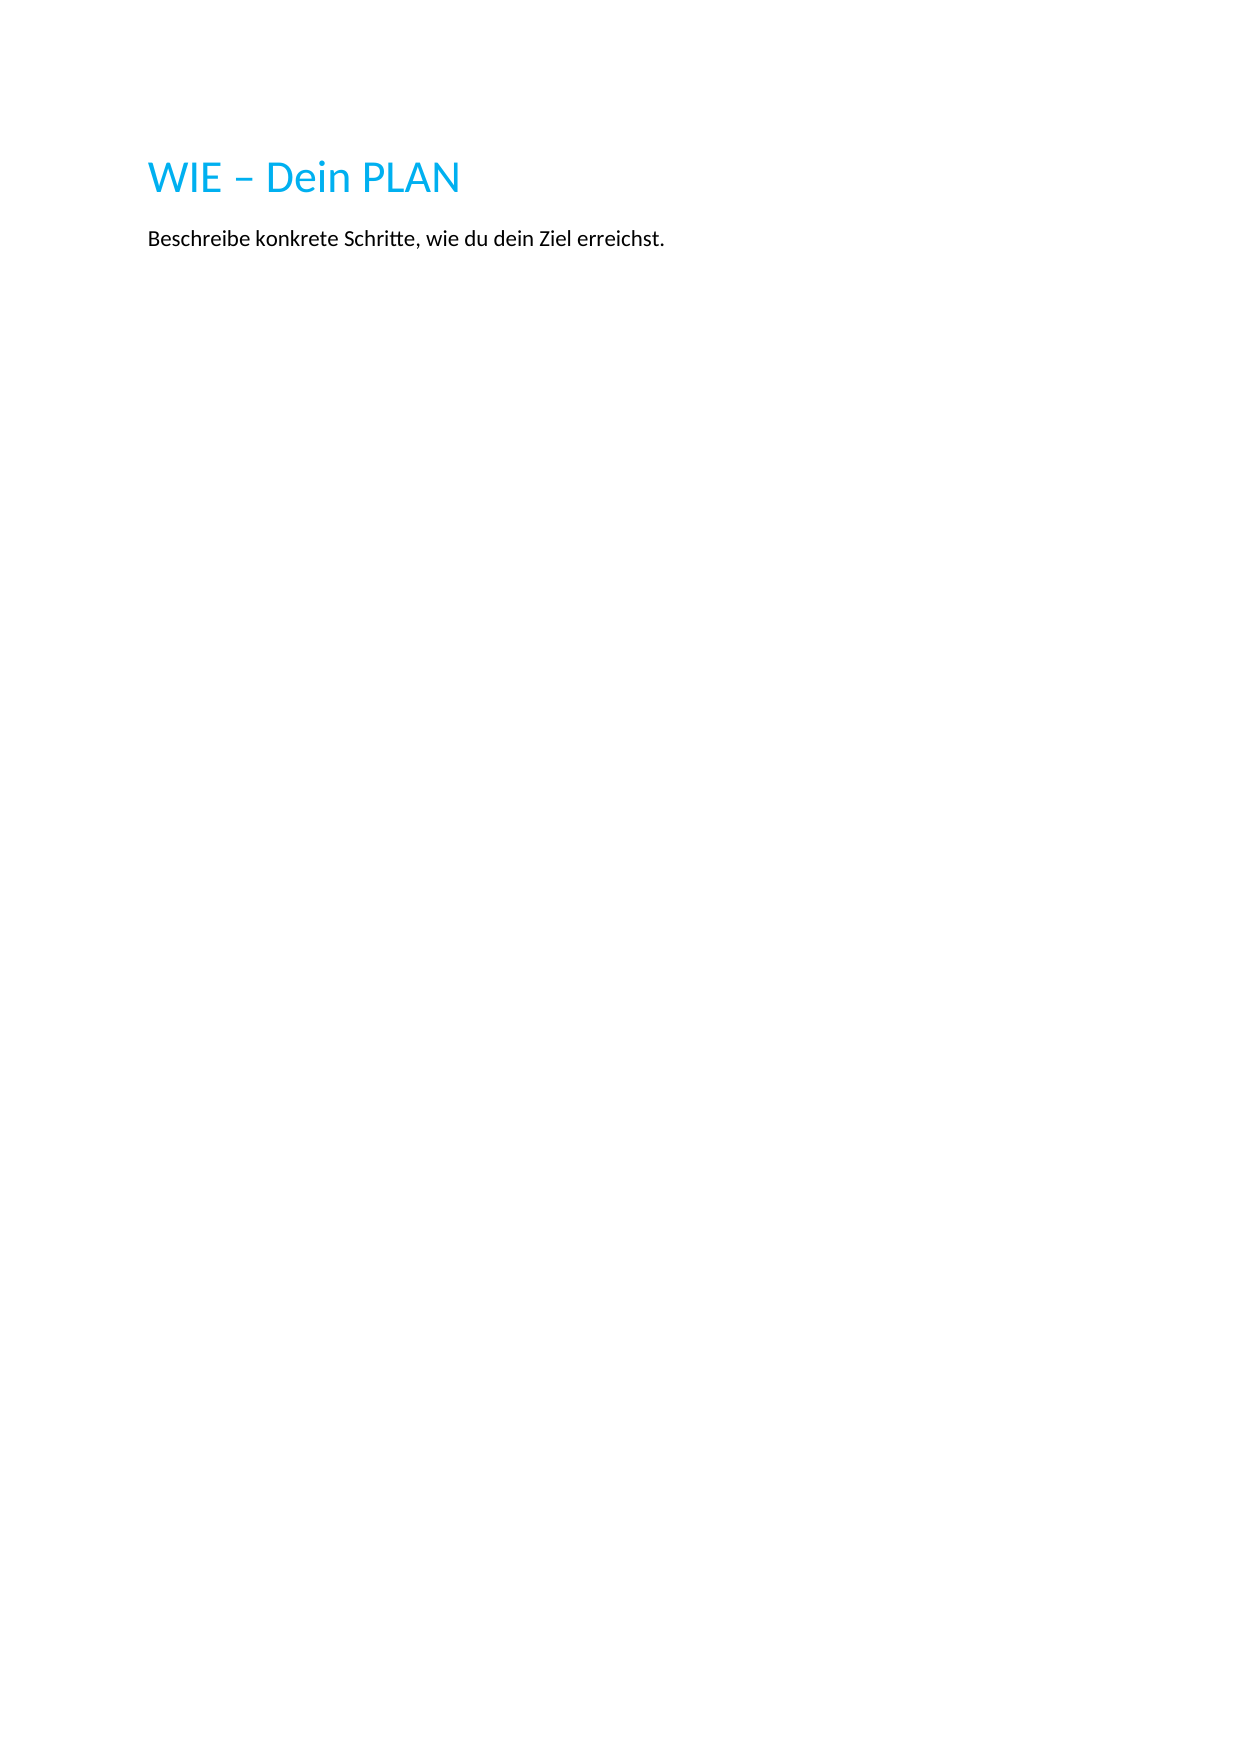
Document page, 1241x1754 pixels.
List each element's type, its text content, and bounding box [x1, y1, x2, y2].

text WIE – Dein PLAN [148, 148, 1093, 203]
text Beschreibe konkrete Schritte, wie du dein Ziel erreichst. [148, 224, 1093, 253]
